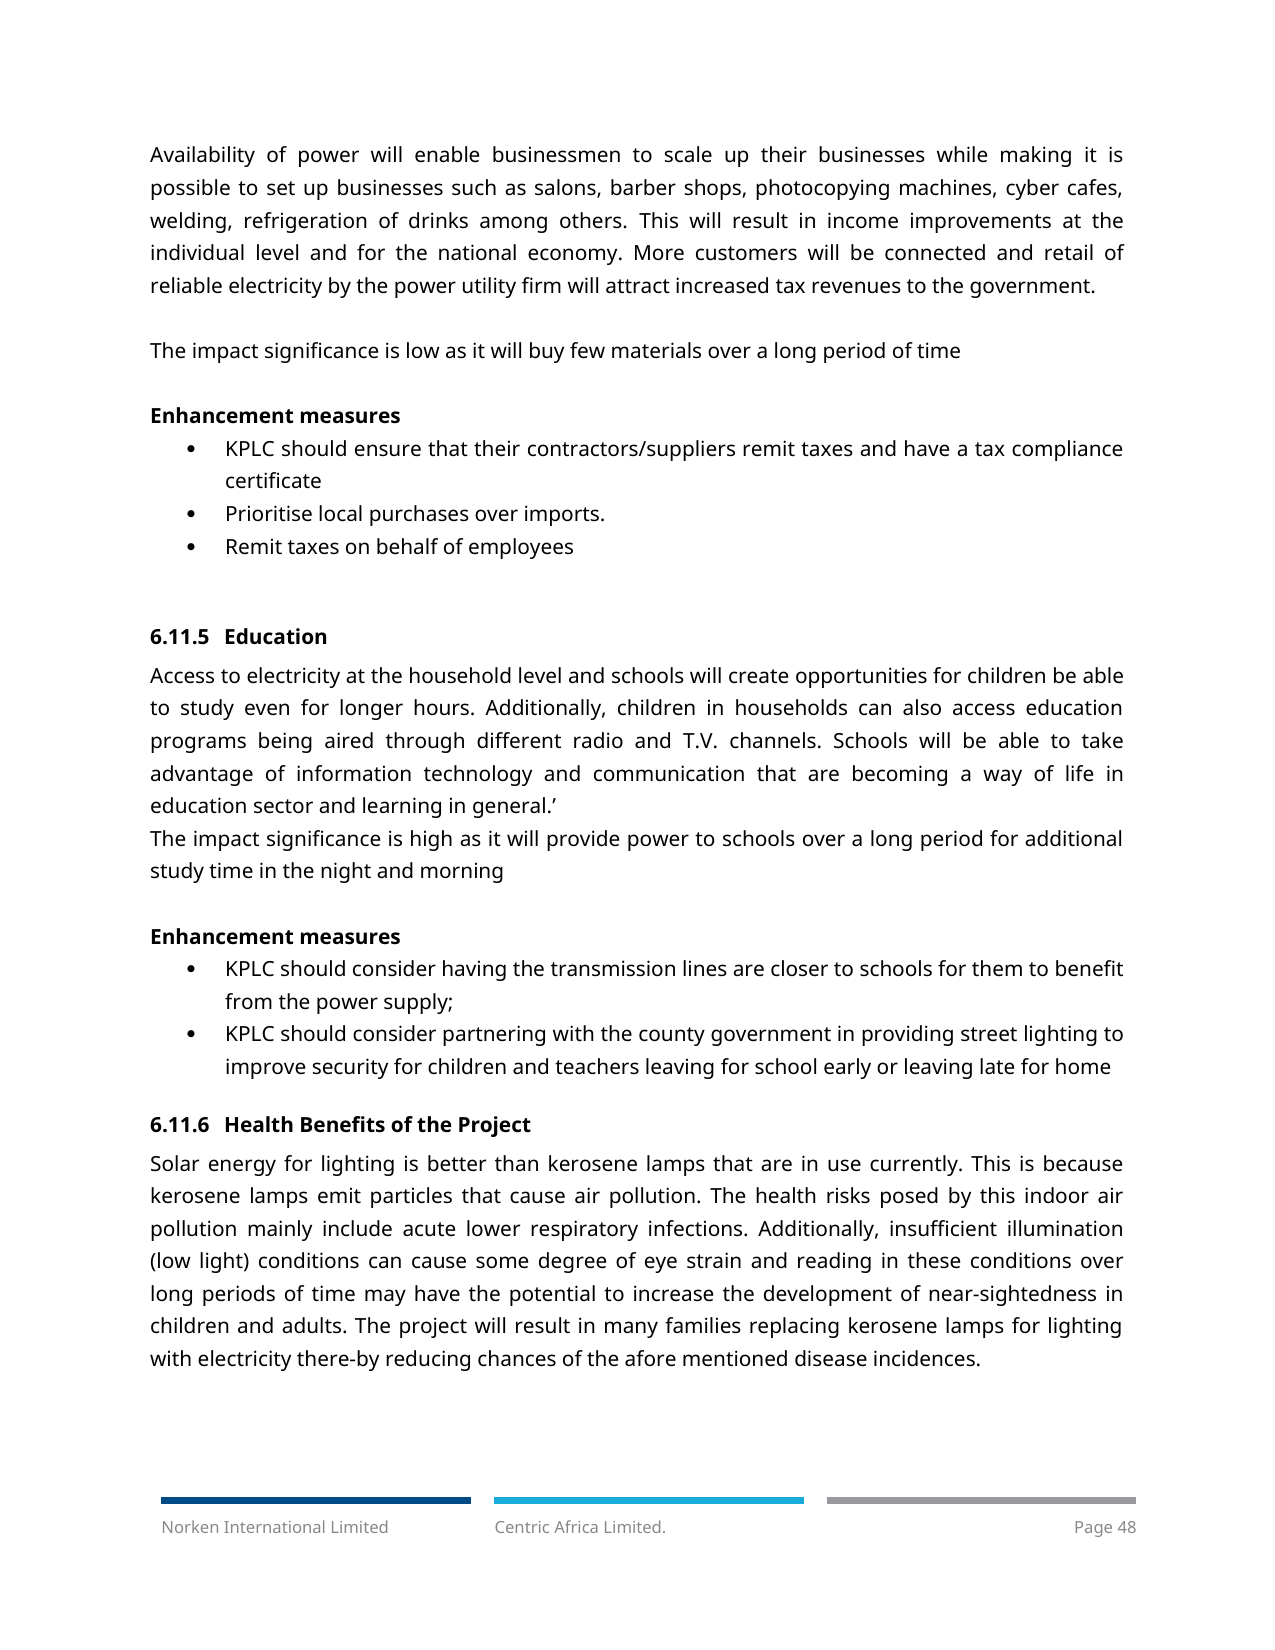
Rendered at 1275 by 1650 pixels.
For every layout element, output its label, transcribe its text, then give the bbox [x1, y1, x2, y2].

text Access to electricity at the household level and schools will create opportunities for children be able to study even for longer hours. Additionally, children in households can also access education programs being aired through different radio and T.V. channels. Schools will be able to take advantage of information technology and communication that are becoming a way of life in education sector and learning in general.’ [150, 661, 1125, 820]
text The impact significance is high as it will provide power to schools over a long period for additional study time in the night and morning [150, 824, 1125, 885]
list KPLC should consider having the transmission lines are closer to schools for them to benefit from the power supply; [187, 954, 1125, 1015]
list KPLC should consider partnering with the county government in providing street lighting to improve security for children and teachers leaving for school early or leaving late for home [187, 1019, 1125, 1081]
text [150, 141, 1125, 299]
text Solar energy for lighting is better than kerosene lamps that are in use currently. This is because kerosene lamps emit particles that cause air pollution. The health risks posed by this indoor air pollution mainly include acute lower respiratory infections. Additionally, insufficient illumination (low light) conditions can cause some degree of eye strain and reading in these conditions over long periods of time may have the potential to increase the development of near-sightedness in children and adults. The project will result in many families replacing kerosene lamps for lighting with electricity there-by reducing chances of the afore mentioned disease incidences. [150, 1149, 1125, 1373]
text The impact significance is low as it will buy few materials over a long period of time [150, 336, 1125, 365]
list Prioritise local purchases over imports. [187, 499, 1125, 528]
list Education [150, 622, 1125, 651]
list KPLC should ensure that their contractors/suppliers remit taxes and have a tax compliance certificate [187, 434, 1125, 495]
list Remit taxes on behalf of employees [187, 532, 1125, 560]
list Health Benefits of the Project [150, 1110, 1125, 1138]
text Enhancement measures [150, 401, 1125, 430]
text Enhancement measures [150, 922, 1125, 950]
